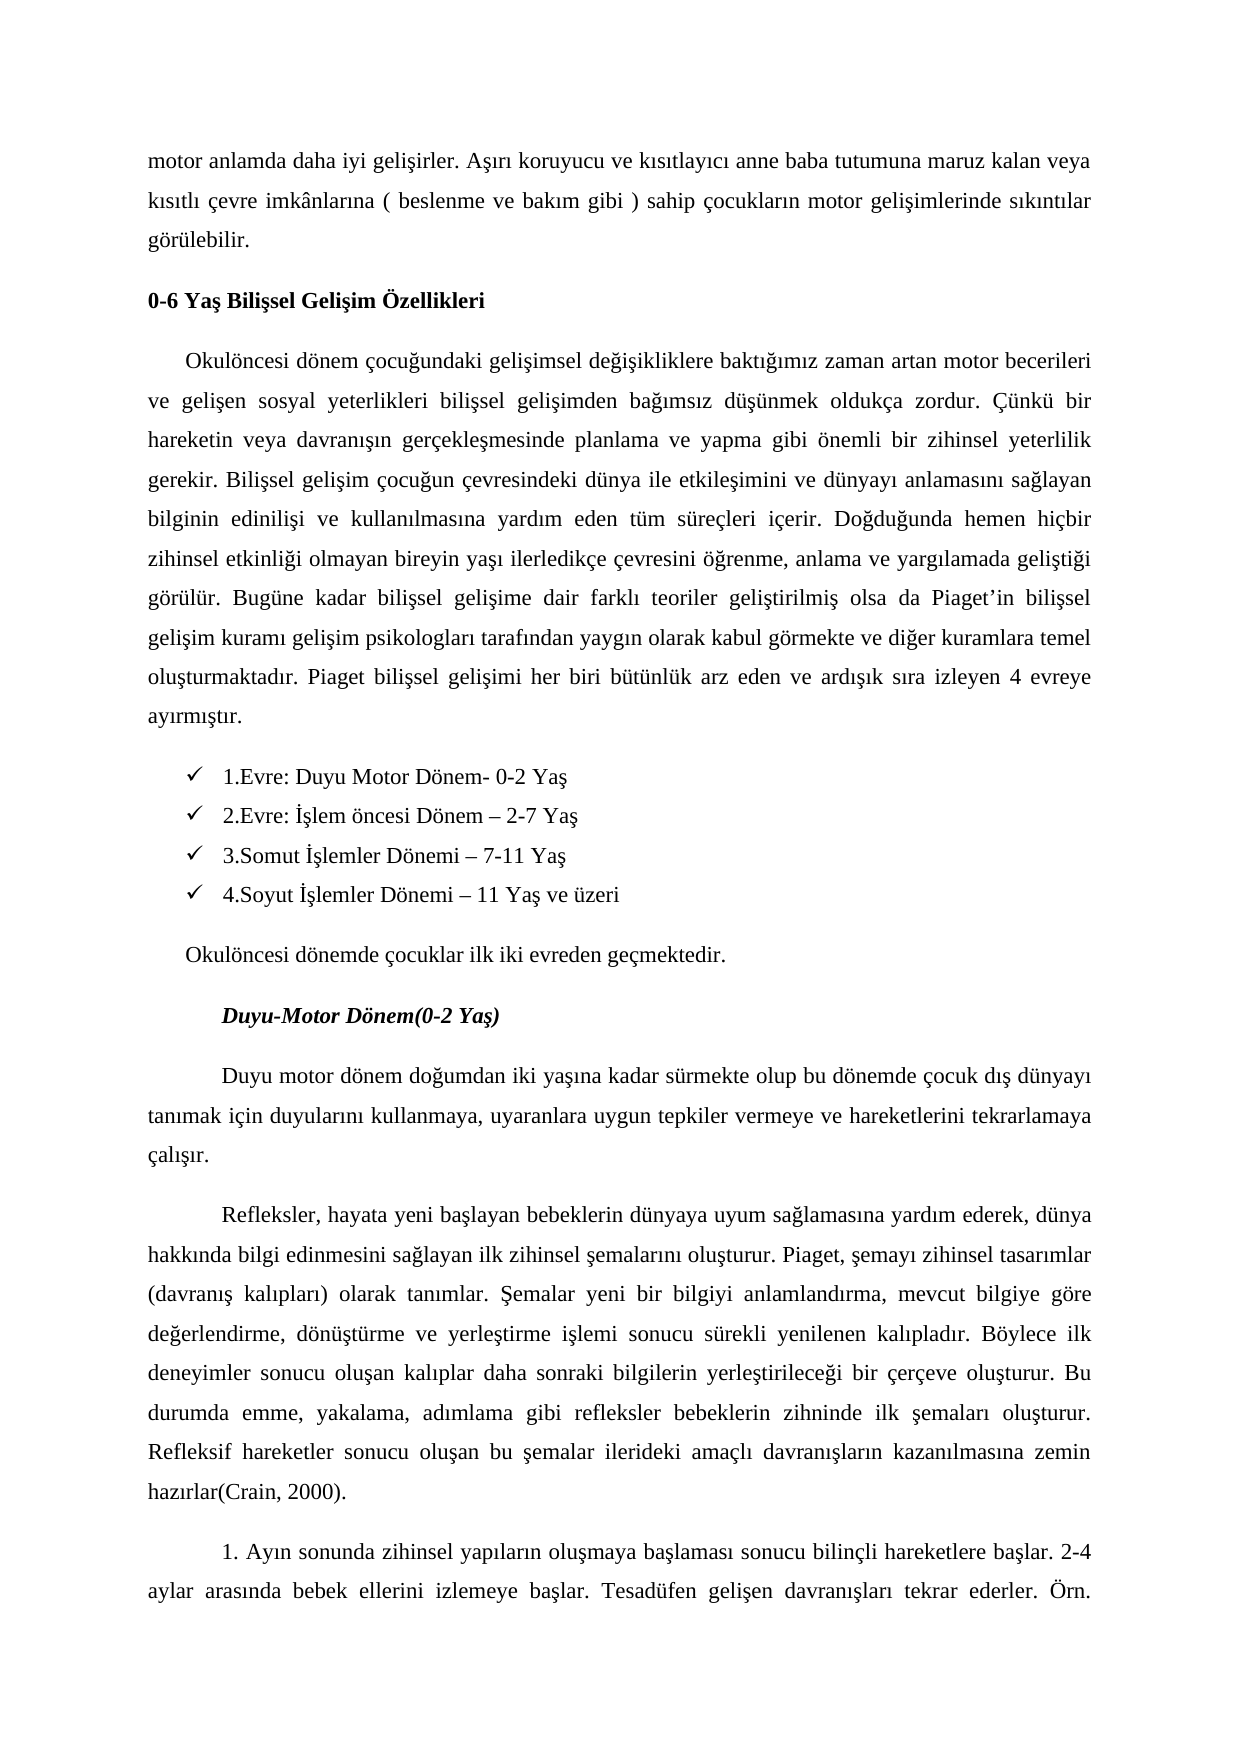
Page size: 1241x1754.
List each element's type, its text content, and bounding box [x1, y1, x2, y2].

list 3.Somut İşlemler Dönemi – 7-11 Yaş [185, 842, 1093, 868]
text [148, 148, 1093, 253]
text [148, 1538, 1093, 1604]
text Okulöncesi dönem çocuğundaki gelişimsel değişikliklere baktığımız zaman artan motor becerileri ve gelişen sosyal yeterlikleri bilişsel gelişimden bağımsız düşünmek oldukça zordur. Çünkü bir hareketin veya davranışın gerçekleşmesinde planlama ve yapma gibi önemli bir zihinsel yeterlilik gerekir. Bilişsel gelişim çocuğun çevresindeki dünya ile etkileşimini ve dünyayı anlamasını sağlayan bilginin edinilişi ve kullanılmasına yardım eden tüm süreçleri içerir. Doğduğunda hemen hiçbir zihinsel etkinliği olmayan bireyin yaşı ilerledikçe çevresini öğrenme, anlama ve yargılamada geliştiği görülür. Bugüne kadar bilişsel gelişime dair farklı teoriler geliştirilmiş olsa da Piaget’in bilişsel gelişim kuramı gelişim psikologları tarafından yaygın olarak kabul görmekte ve diğer kuramlara temel oluşturmaktadır. Piaget bilişsel gelişimi her biri bütünlük arz eden ve ardışık sıra izleyen 4 evreye ayırmıştır. [148, 347, 1093, 729]
list 2.Evre: İşlem öncesi Dönem – 2-7 Yaş [185, 802, 1093, 829]
text Duyu motor dönem doğumdan iki yaşına kadar sürmekte olup bu dönemde çocuk dış dünyayı tanımak için duyularını kullanmaya, uyaranlara uygun tepkiler vermeye ve hareketlerini tekrarlamaya çalışır. [148, 1062, 1093, 1167]
list 1.Evre: Duyu Motor Dönem- 0-2 Yaş [185, 763, 1093, 789]
text 0-6 Yaş Bilişsel Gelişim Özellikleri [148, 287, 1093, 313]
list 4.Soyut İşlemler Dönemi – 11 Yaş ve üzeri [185, 881, 1093, 908]
text Duyu-Motor Dönem(0-2 Yaş) [148, 1002, 1093, 1028]
text Okulöncesi dönemde çocuklar ilk iki evreden geçmektedir. [148, 942, 1093, 968]
text Refleksler, hayata yeni başlayan bebeklerin dünyaya uyum sağlamasına yardım ederek, dünya hakkında bilgi edinmesini sağlayan ilk zihinsel şemalarını oluşturur. Piaget, şemayı zihinsel tasarımlar (davranış kalıpları) olarak tanımlar. Şemalar yeni bir bilgiyi anlamlandırma, mevcut bilgiye göre değerlendirme, dönüştürme ve yerleştirme işlemi sonucu sürekli yenilenen kalıpladır. Böylece ilk deneyimler sonucu oluşan kalıplar daha sonraki bilgilerin yerleştirileceği bir çerçeve oluşturur. Bu durumda emme, yakalama, adımlama gibi refleksler bebeklerin zihninde ilk şemaları oluşturur. Refleksif hareketler sonucu oluşan bu şemalar ilerideki amaçlı davranışların kazanılmasına zemin hazırlar(Crain, 2000). [148, 1201, 1093, 1504]
